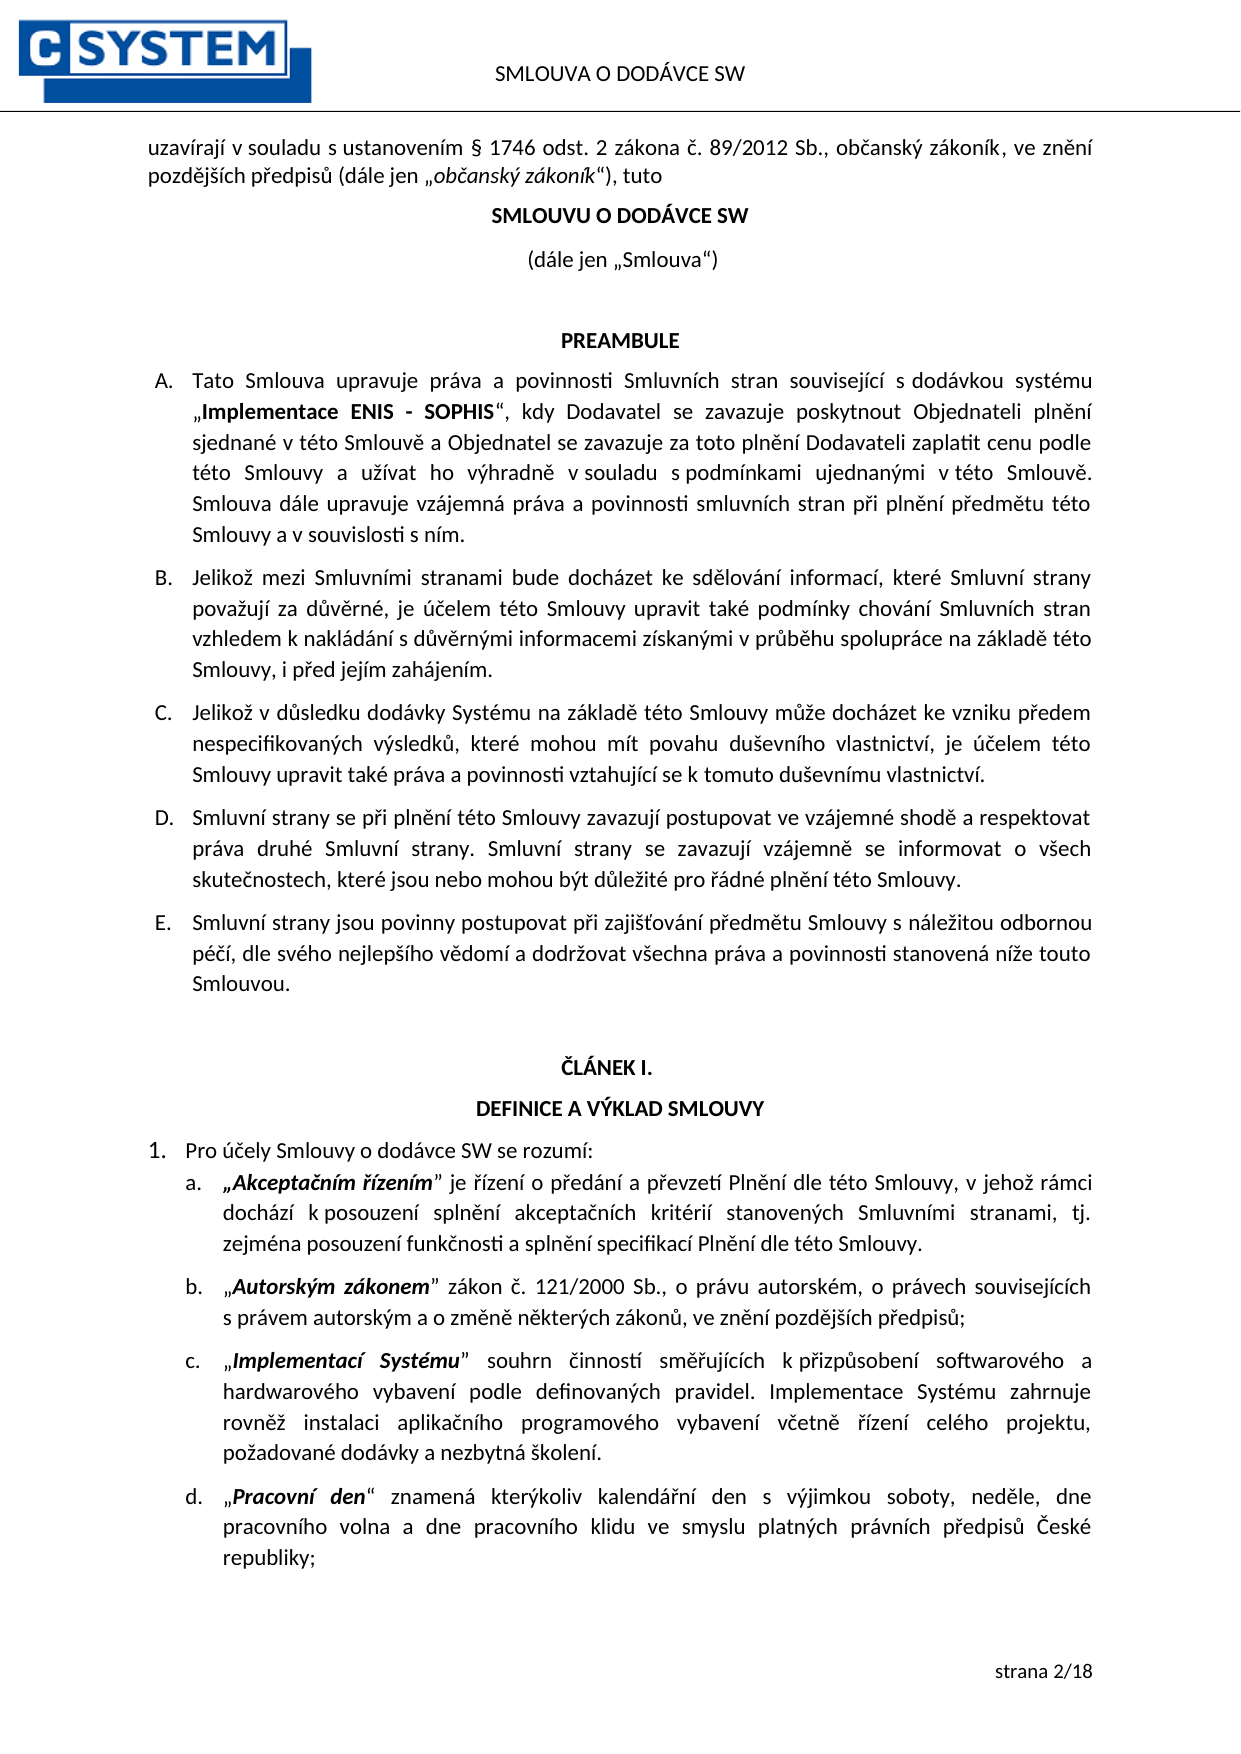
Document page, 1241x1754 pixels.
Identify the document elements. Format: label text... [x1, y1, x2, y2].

list Jelikož mezi Smluvními stranami bude docházet ke sdělování informací, které Smluvní strany považují za důvěrné, je účelem této Smlouvy upravit také podmínky chování Smluvních stran vzhledem k nakládání s důvěrnými informacemi získanými v průběhu spolupráce na základě této Smlouvy, i před jejím zahájením. [154, 563, 1093, 683]
list „Pracovní den“ znamená kterýkoliv kalendářní den s výjimkou soboty, neděle, dne pracovního volna a dne pracovního klidu ve smyslu platných právních předpisů České republiky; [185, 1482, 1093, 1571]
list Jelikož v důsledku dodávky Systému na základě této Smlouvy může docházet ke vzniku předem nespecifikovaných výsledků, které mohou mít povahu duševního vlastnictví, je účelem této Smlouvy upravit také práva a povinnosti vztahující se k tomuto duševnímu vlastnictví. [154, 698, 1093, 788]
text SMLOUVU O DODÁVCE SW [148, 201, 1093, 229]
subtitle DEFINICE A VÝKLAD SMLOUVY [148, 1094, 1093, 1122]
text (dále jen „Smlouva“) [148, 245, 1093, 273]
list Tato Smlouva upravuje práva a povinnosti Smluvních stran související s dodávkou systému „Implementace ENIS - SOPHIS“, kdy Dodavatel se zavazuje poskytnout Objednateli plnění sjednané v této Smlouvě a Objednatel se zavazuje za toto plnění Dodavateli zaplatit cenu podle této Smlouvy a užívat ho výhradně v souladu s podmínkami ujednanými v této Smlouvě. Smlouva dále upravuje vzájemná práva a povinnosti smluvních stran při plnění předmětu této Smlouvy a v souvislosti s ním. [154, 366, 1093, 548]
subtitle PREAMBULE [148, 326, 1093, 354]
list „Akceptačním řízením” je řízení o předání a převzetí Plnění dle této Smlouvy, v jehož rámci dochází k posouzení splnění akceptačních kritérií stanovených Smluvními stranami, tj. zejména posouzení funkčnosti a splnění specifikací Plnění dle této Smlouvy. [185, 1168, 1093, 1257]
list „Autorským zákonem” zákon č. 121/2000 Sb., o právu autorském, o právech souvisejících s právem autorským a o změně některých zákonů, ve znění pozdějších předpisů; [185, 1272, 1093, 1331]
picture [17, 4, 311, 103]
list Smluvní strany se při plnění této Smlouvy zavazují postupovat ve vzájemné shodě a respektovat práva druhé Smluvní strany. Smluvní strany se zavazují vzájemně se informovat o všech skutečnostech, které jsou nebo mohou být důležité pro řádné plnění této Smlouvy. [154, 803, 1093, 893]
list Pro účely Smlouvy o dodávce SW se rozumí: [148, 1134, 1093, 1165]
text uzavírají v souladu s ustanovením § 1746 odst. 2 zákona č. 89/2012 Sb., občanský zákoník, ve znění pozdějších předpisů (dále jen „občanský zákoník“), tuto [148, 133, 1093, 189]
list Smluvní strany jsou povinny postupovat při zajišťování předmětu Smlouvy s náležitou odbornou péčí, dle svého nejlepšího vědomí a dodržovat všechna práva a povinnosti stanovená níže touto Smlouvou. [154, 908, 1093, 997]
list „Implementací Systému” souhrn činností směřujících k přizpůsobení softwarového a hardwarového vybavení podle definovaných pravidel. Implementace Systému zahrnuje rovněž instalaci aplikačního programového vybavení včetně řízení celého projektu, požadované dodávky a nezbytná školení. [185, 1346, 1093, 1467]
